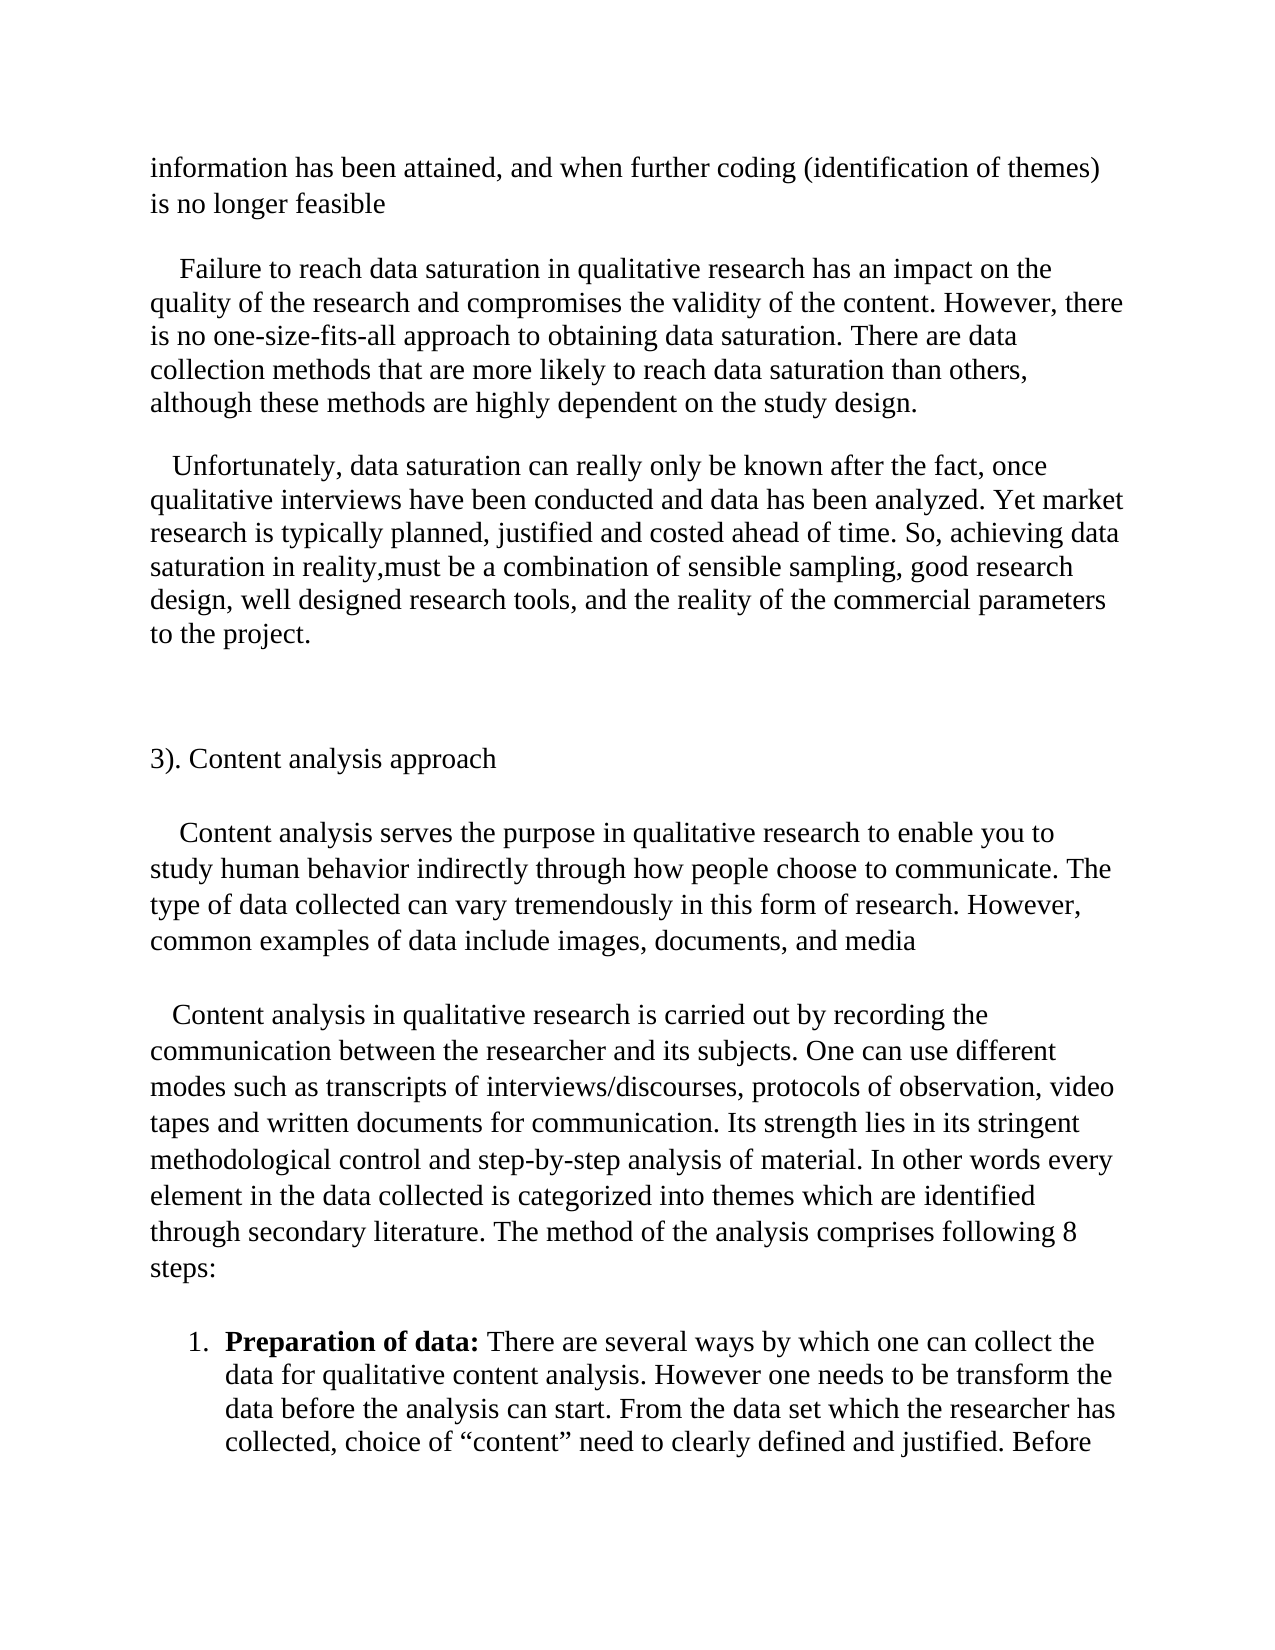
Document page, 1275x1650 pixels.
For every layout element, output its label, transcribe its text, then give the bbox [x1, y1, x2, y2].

text Failure to reach data saturation in qualitative research has an impact on the quality of the research and compromises the validity of the content. However, there is no one-size-fits-all approach to obtaining data saturation. There are data collection methods that are more likely to reach data saturation than others, although these methods are highly dependent on the study design. [150, 251, 1125, 419]
text Content analysis serves the purpose in qualitative research to enable you to study human behavior indirectly through how people choose to communicate. The type of data collected can vary tremendously in this form of research. However, common examples of data include images, documents, and media [150, 815, 1125, 957]
text Content analysis in qualitative research is carried out by recording the communication between the researcher and its subjects. One can use different modes such as transcripts of interviews/discourses, protocols of observation, video tapes and written documents for communication. Its strength lies in its stringent methodological control and step-by-step analysis of material. In other words every element in the data collected is categorized into themes which are identified through secondary literature. The method of the analysis comprises following 8 steps: [150, 997, 1125, 1284]
text Unfortunately, data saturation can really only be known after the fact, once qualitative interviews have been conducted and data has been analyzed. Yet market research is typically planned, justified and costed ahead of time. So, achieving data saturation in reality,must be a combination of sensible sampling, good research design, well designed research tools, and the reality of the commercial parameters to the project. [150, 448, 1125, 649]
text 3). Content analysis approach [150, 741, 1125, 775]
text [150, 150, 1125, 220]
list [187, 1324, 1125, 1458]
